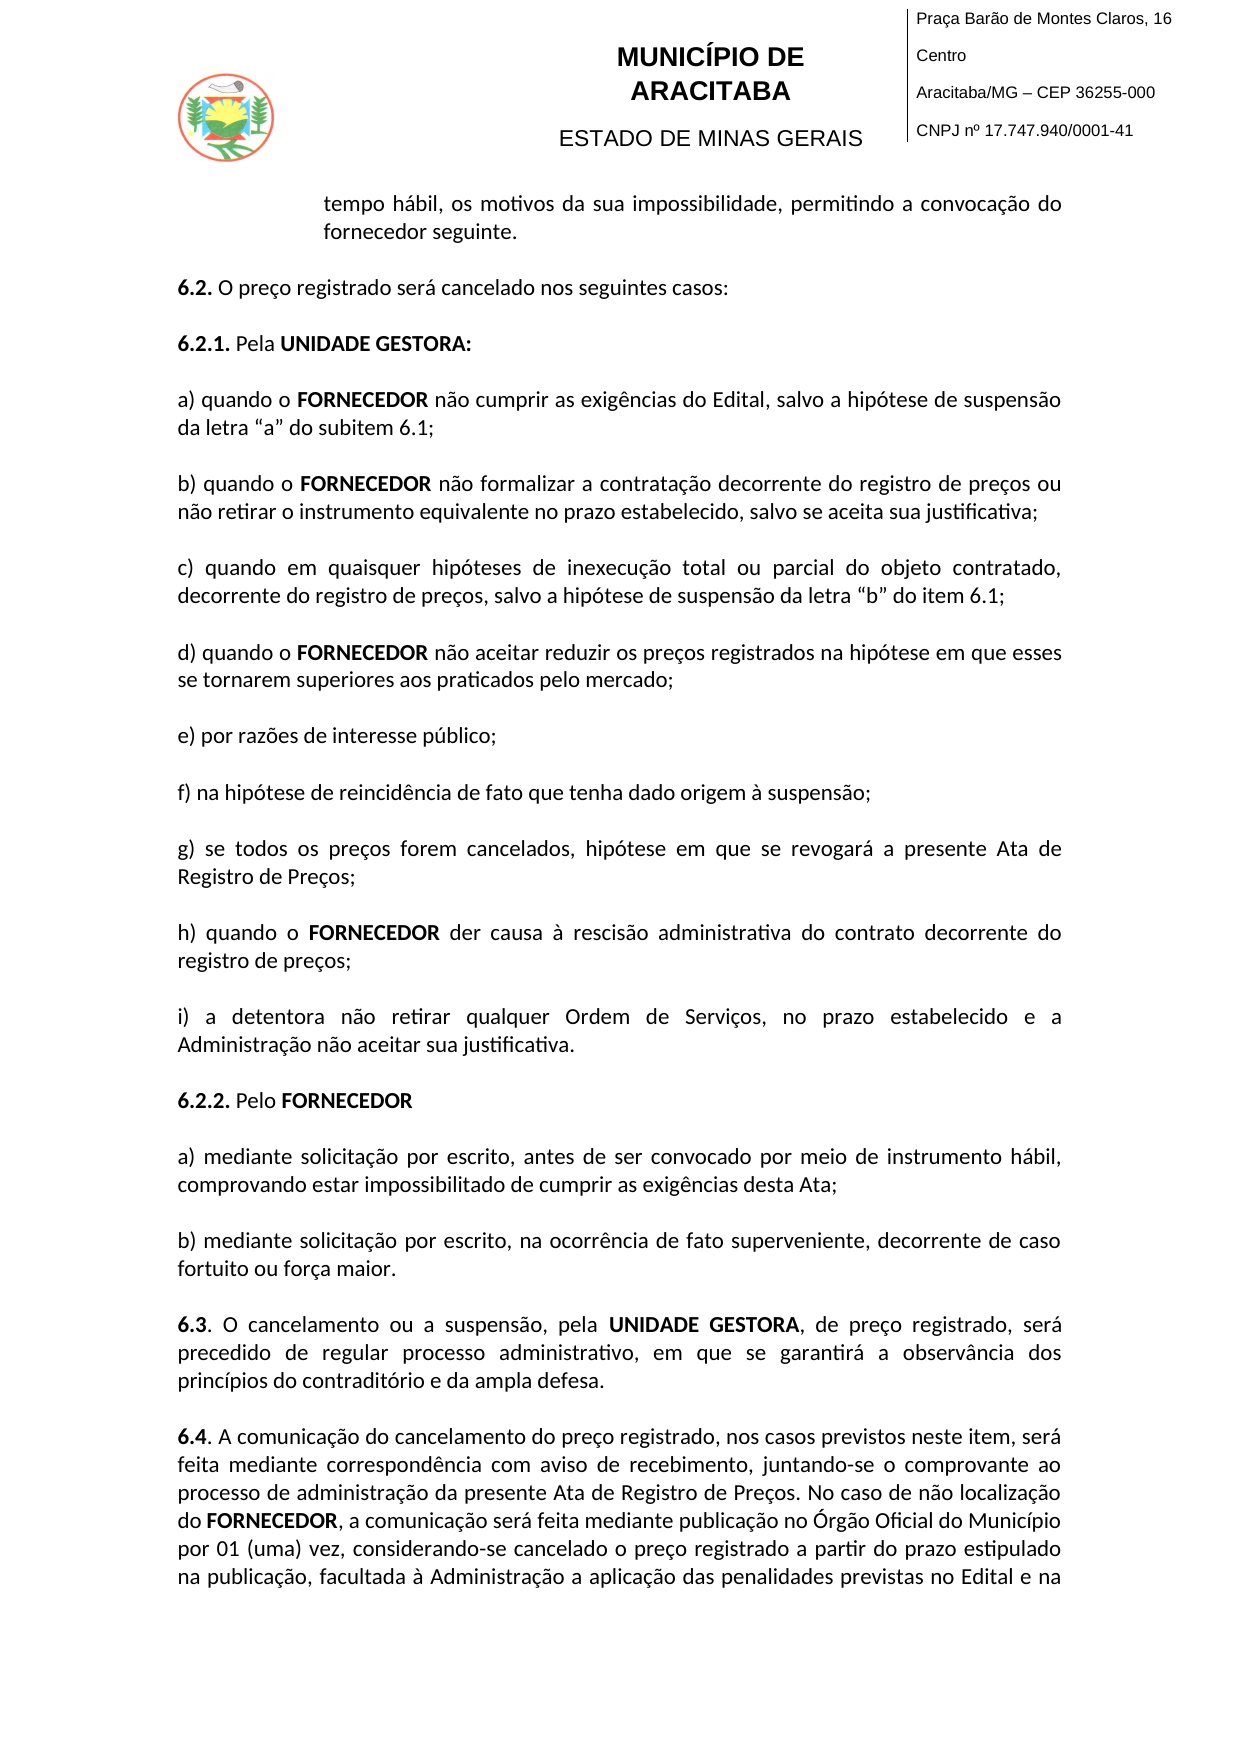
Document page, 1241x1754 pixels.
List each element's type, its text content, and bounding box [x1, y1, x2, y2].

text a) quando o FORNECEDOR não cumprir as exigências do Edital, salvo a hipótese de suspensão da letra “a” do subitem 6.1; [177, 385, 1063, 441]
text 6.2.1. Pela UNIDADE GESTORA: [177, 329, 1063, 357]
text b) mediante solicitação por escrito, na ocorrência de fato superveniente, decorrente de caso fortuito ou força maior. [177, 1226, 1063, 1282]
text g) se todos os preços forem cancelados, hipótese em que se revogará a presente Ata de Registro de Preços; [177, 834, 1063, 890]
text 6.2.2. Pelo FORNECEDOR [177, 1086, 1063, 1114]
text i) a detentora não retirar qualquer Ordem de Serviços, no prazo estabelecido e a Administração não aceitar sua justificativa. [177, 1002, 1063, 1058]
text 6.2. O preço registrado será cancelado nos seguintes casos: [177, 273, 1063, 301]
picture [177, 73, 275, 162]
text a) mediante solicitação por escrito, antes de ser convocado por meio de instrumento hábil, comprovando estar impossibilitado de cumprir as exigências desta Ata; [177, 1142, 1063, 1198]
text 6.3. O cancelamento ou a suspensão, pela UNIDADE GESTORA, de preço registrado, será precedido de regular processo administrativo, em que se garantirá a observância dos princípios do contraditório e da ampla defesa. [177, 1310, 1063, 1394]
text f) na hipótese de reincidência de fato que tenha dado origem à suspensão; [177, 778, 1063, 806]
text c) quando em quaisquer hipóteses de inexecução total ou parcial do objeto contratado, decorrente do registro de preços, salvo a hipótese de suspensão da letra “b” do item 6.1; [177, 553, 1063, 609]
text e) por razões de interesse público; [177, 722, 1063, 750]
text d) quando o FORNECEDOR não aceitar reduzir os preços registrados na hipótese em que esses se tornarem superiores aos praticados pelo mercado; [177, 638, 1063, 694]
text h) quando o FORNECEDOR der causa à rescisão administrativa do contrato decorrente do registro de preços; [177, 918, 1063, 974]
text b) quando o FORNECEDOR não formalizar a contratação decorrente do registro de preços ou não retirar o instrumento equivalente no prazo estabelecido, salvo se aceita sua justificativa; [177, 469, 1063, 526]
